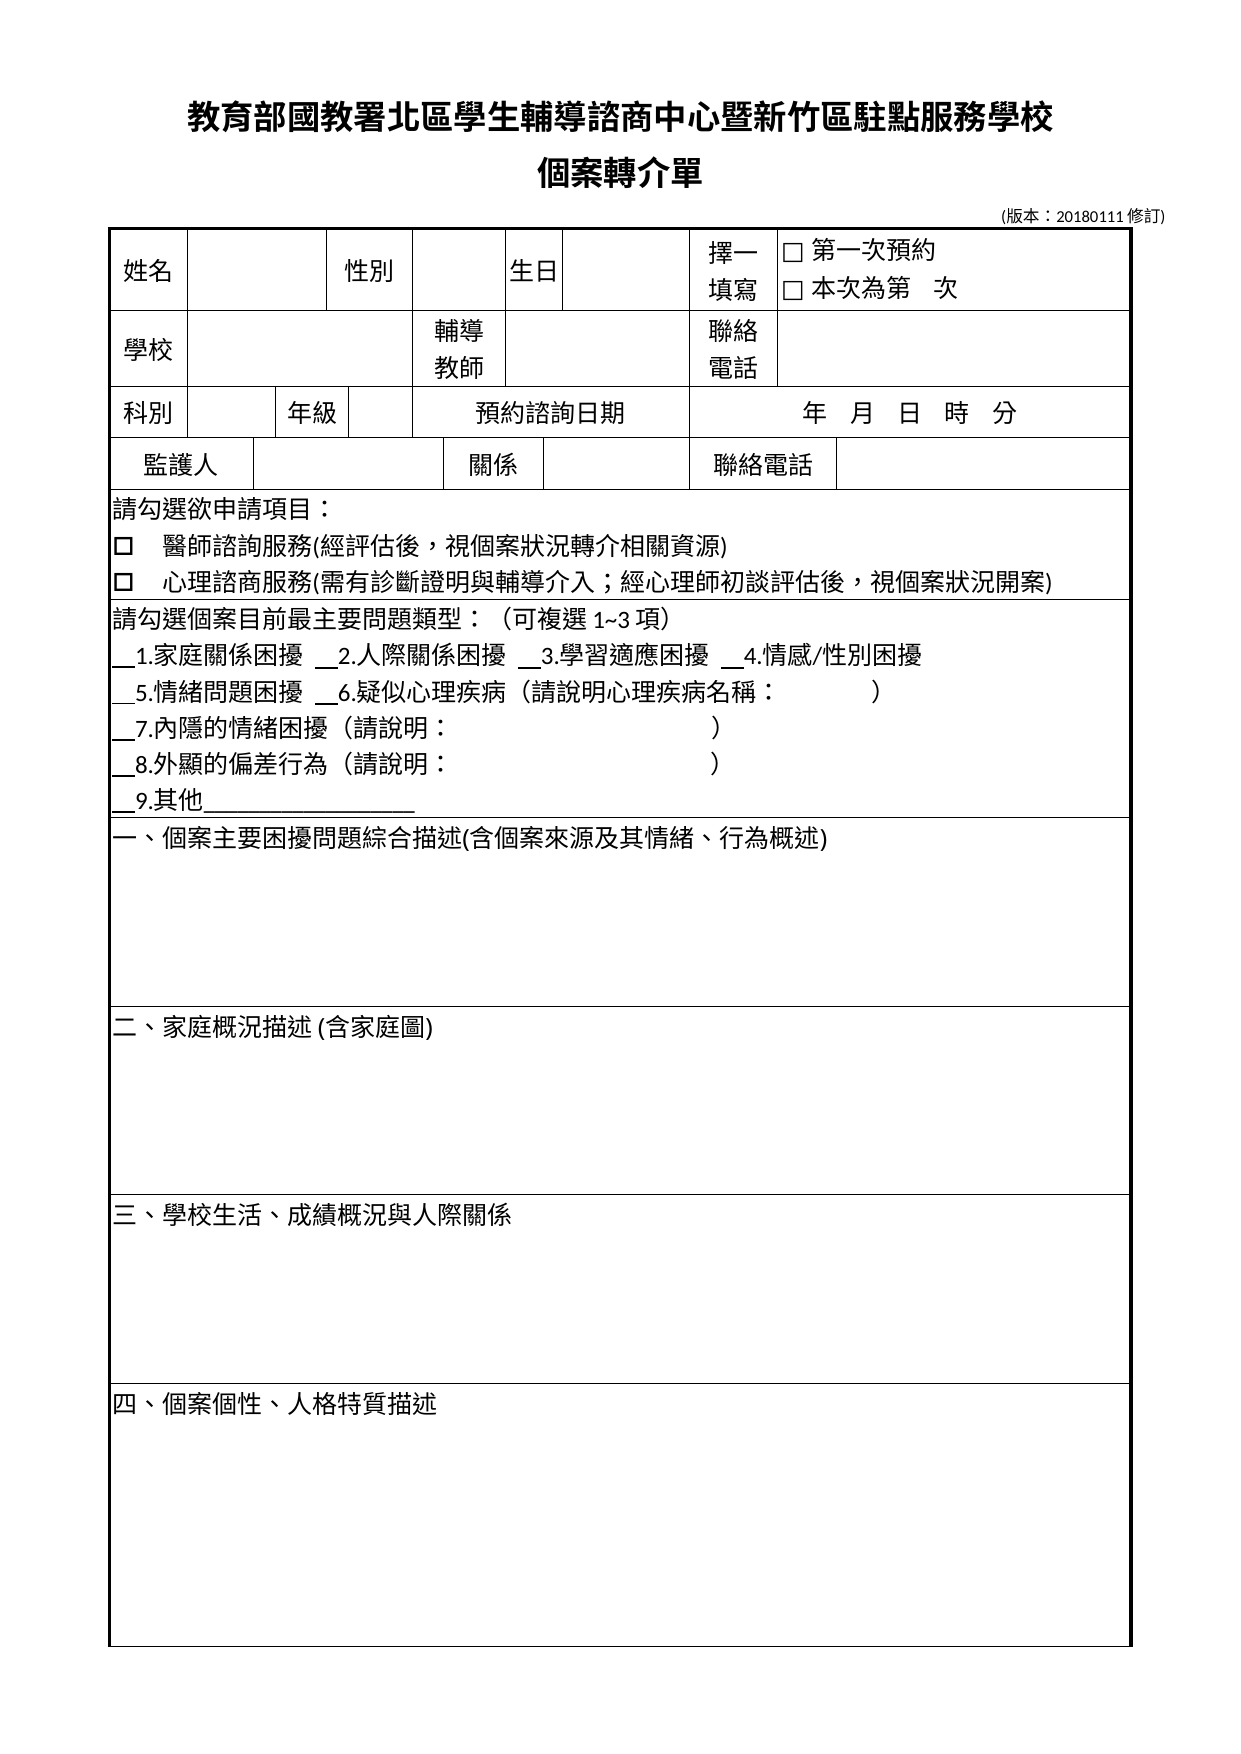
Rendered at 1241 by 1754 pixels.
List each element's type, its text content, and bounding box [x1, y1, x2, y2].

text 教育部國教署北區學生輔導諮商中心暨新竹區駐點服務學校 [75, 89, 1165, 139]
table_cell 請勾選欲申請項目： 醫師諮詢服務(經評估後，視個案狀況轉介相關資源) 心理諮商服務(需有診斷證明與輔導介入；經心理師初談評估後，視個案狀況開案) [111, 490, 1129, 598]
table_cell [188, 387, 275, 437]
table_cell 聯絡電話 [690, 438, 836, 489]
table_header 生日 [506, 230, 562, 310]
table_header □ 第一次預約 □ 本次為第 次 [778, 230, 1129, 310]
table_header [188, 230, 326, 310]
table_cell 一、個案主要困擾問題綜合描述(含個案來源及其情緒、行為概述) [111, 818, 1129, 1006]
table_cell [778, 311, 1129, 386]
table_cell 監護人 [111, 438, 253, 489]
table_cell [544, 438, 689, 489]
table_cell [188, 311, 412, 386]
text 個案轉介單 [75, 146, 1165, 196]
table_cell 關係 [444, 438, 543, 489]
table_cell [506, 311, 689, 386]
table_header 擇一 填寫 [690, 230, 777, 310]
table_cell 學校 [111, 311, 187, 386]
table_cell 請勾選個案目前最主要問題類型：（可複選1~3項） 1.家庭關係困擾 2.人際關係困擾 3.學習適應困擾 4.情感/性別困擾 5.情緒問題困擾 6.疑似心理疾病（請說明心理疾病名稱： ） 7.內隱的情緒困擾（請說明： ） 8.外顯的偏差行為（請說明： ） 9.其他___________________ [111, 600, 1129, 817]
table_cell [837, 438, 1129, 489]
table_cell 年級 [276, 387, 348, 437]
table_header 姓名 [111, 230, 187, 310]
table_cell 三、學校生活、成績概況與人際關係 [111, 1195, 1129, 1383]
table_header 性別 [327, 230, 412, 310]
table_cell 輔導 教師 [413, 311, 505, 386]
text (版本：20180111修訂) [75, 202, 1165, 227]
table_cell [254, 438, 443, 489]
table_cell [349, 387, 412, 437]
table_cell 科別 [111, 387, 187, 437]
table_cell 預約諮詢日期 [413, 387, 689, 437]
table_cell 四、個案個性、人格特質描述 [111, 1384, 1129, 1646]
table_cell 年 月 日 時 分 [690, 387, 1129, 437]
table_header [413, 230, 505, 310]
table_cell 聯絡 電話 [690, 311, 777, 386]
table_cell 二、家庭概況描述 (含家庭圖) [111, 1007, 1129, 1194]
table_header [563, 230, 689, 310]
